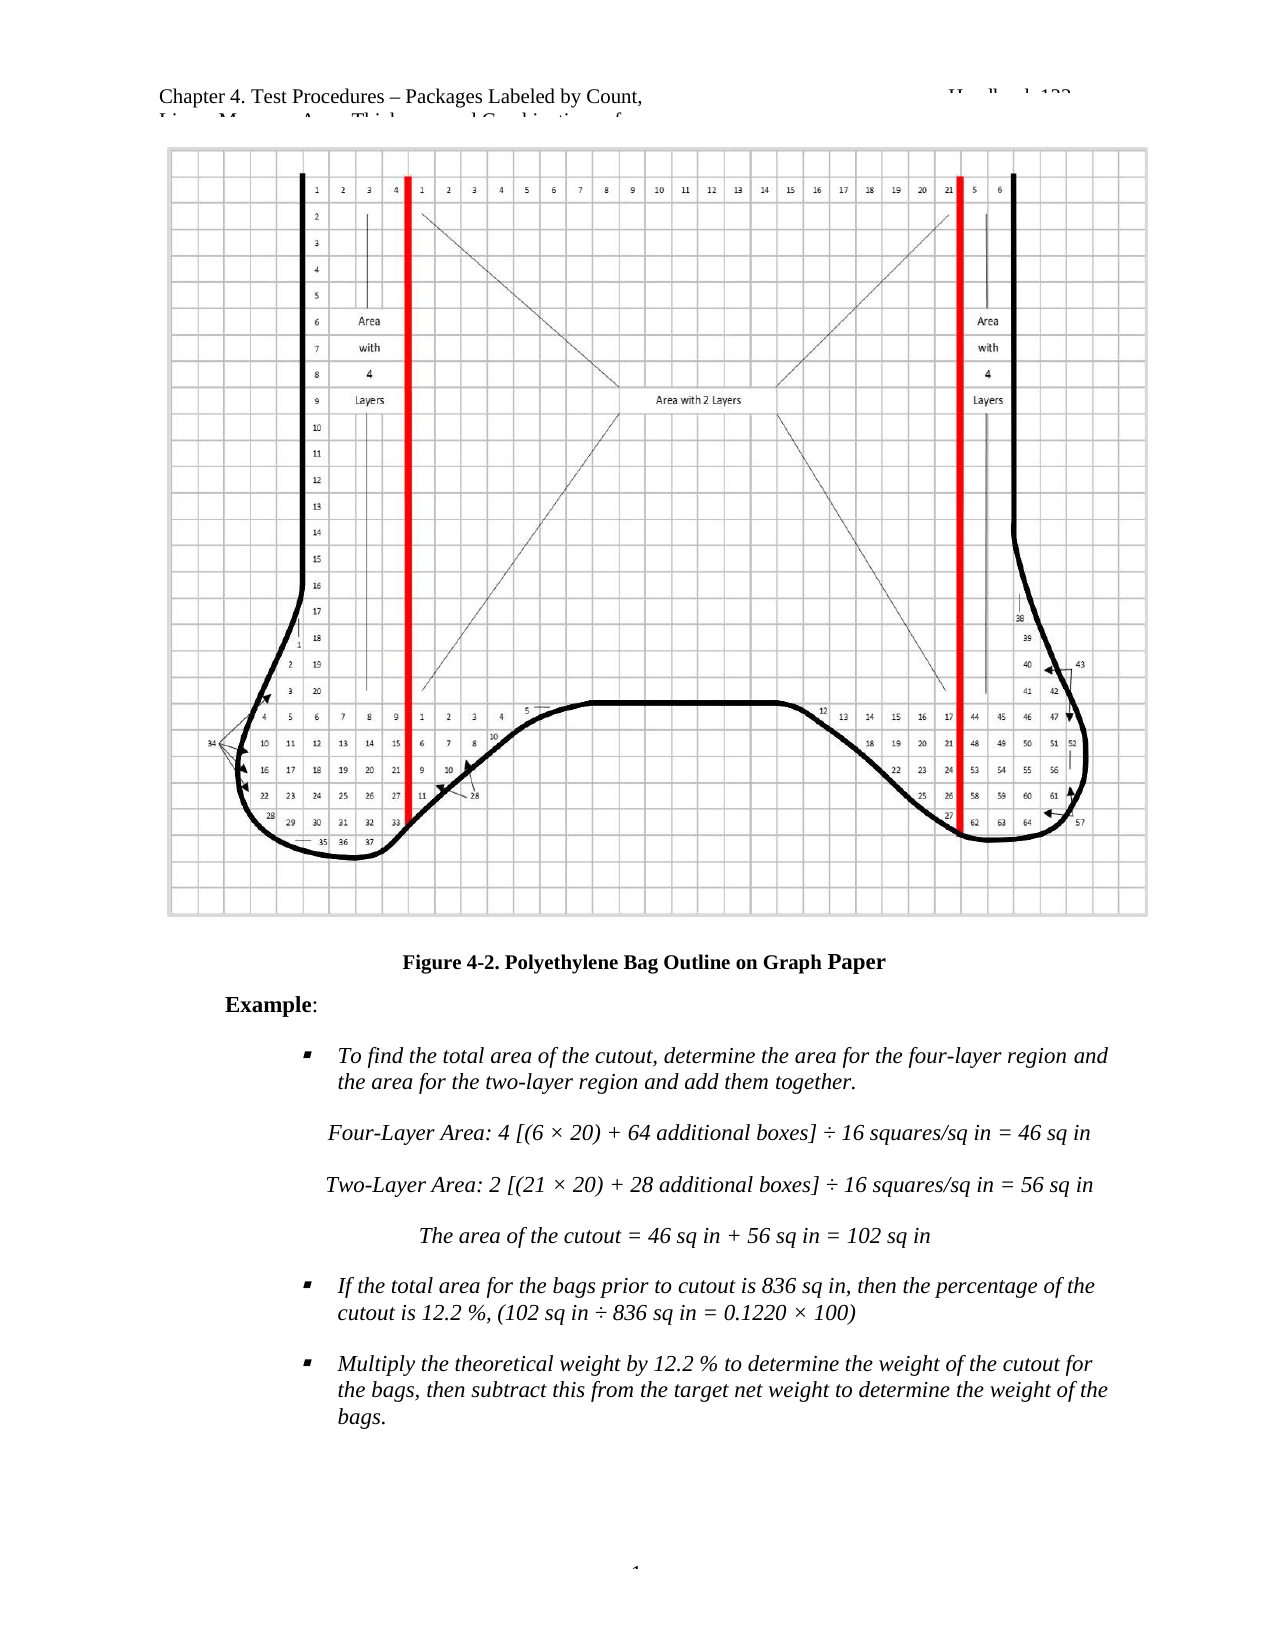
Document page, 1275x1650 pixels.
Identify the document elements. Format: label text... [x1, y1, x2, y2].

subtitle Example: [225, 991, 1171, 1017]
text Two-Layer Area: 2 [(21 × 20) + 28 additional boxes] ÷ 16 squares/sq in = 56 sq in The area of the cutout = 46 sq in + 56 sq in = 102 sq in [325, 1171, 1124, 1248]
list To find the total area of the cutout, determine the area for the four-layer region and the area for the two-layer region and add them together. [300, 1042, 1108, 1095]
text Four-Layer Area: 4 [(6 × 20) + 64 additional boxes] ÷ 16 squares/sq in = 46 sq in [328, 1119, 1171, 1146]
text Figure 4-2. Polyethylene Bag Outline on Graph Paper [402, 948, 1171, 974]
list If the total area for the bags prior to cutout is 836 sq in, then the percentage of the cutout is 12.2 %, (102 sq in ÷ 836 sq in = 0.1220 × 100) [300, 1272, 1125, 1325]
list Multiply the theoretical weight by 12.2 % to determine the weight of the cutout for the bags, then subtract this from the target net weight to determine the weight of the bags. [300, 1350, 1125, 1429]
picture [170, 150, 1145, 914]
